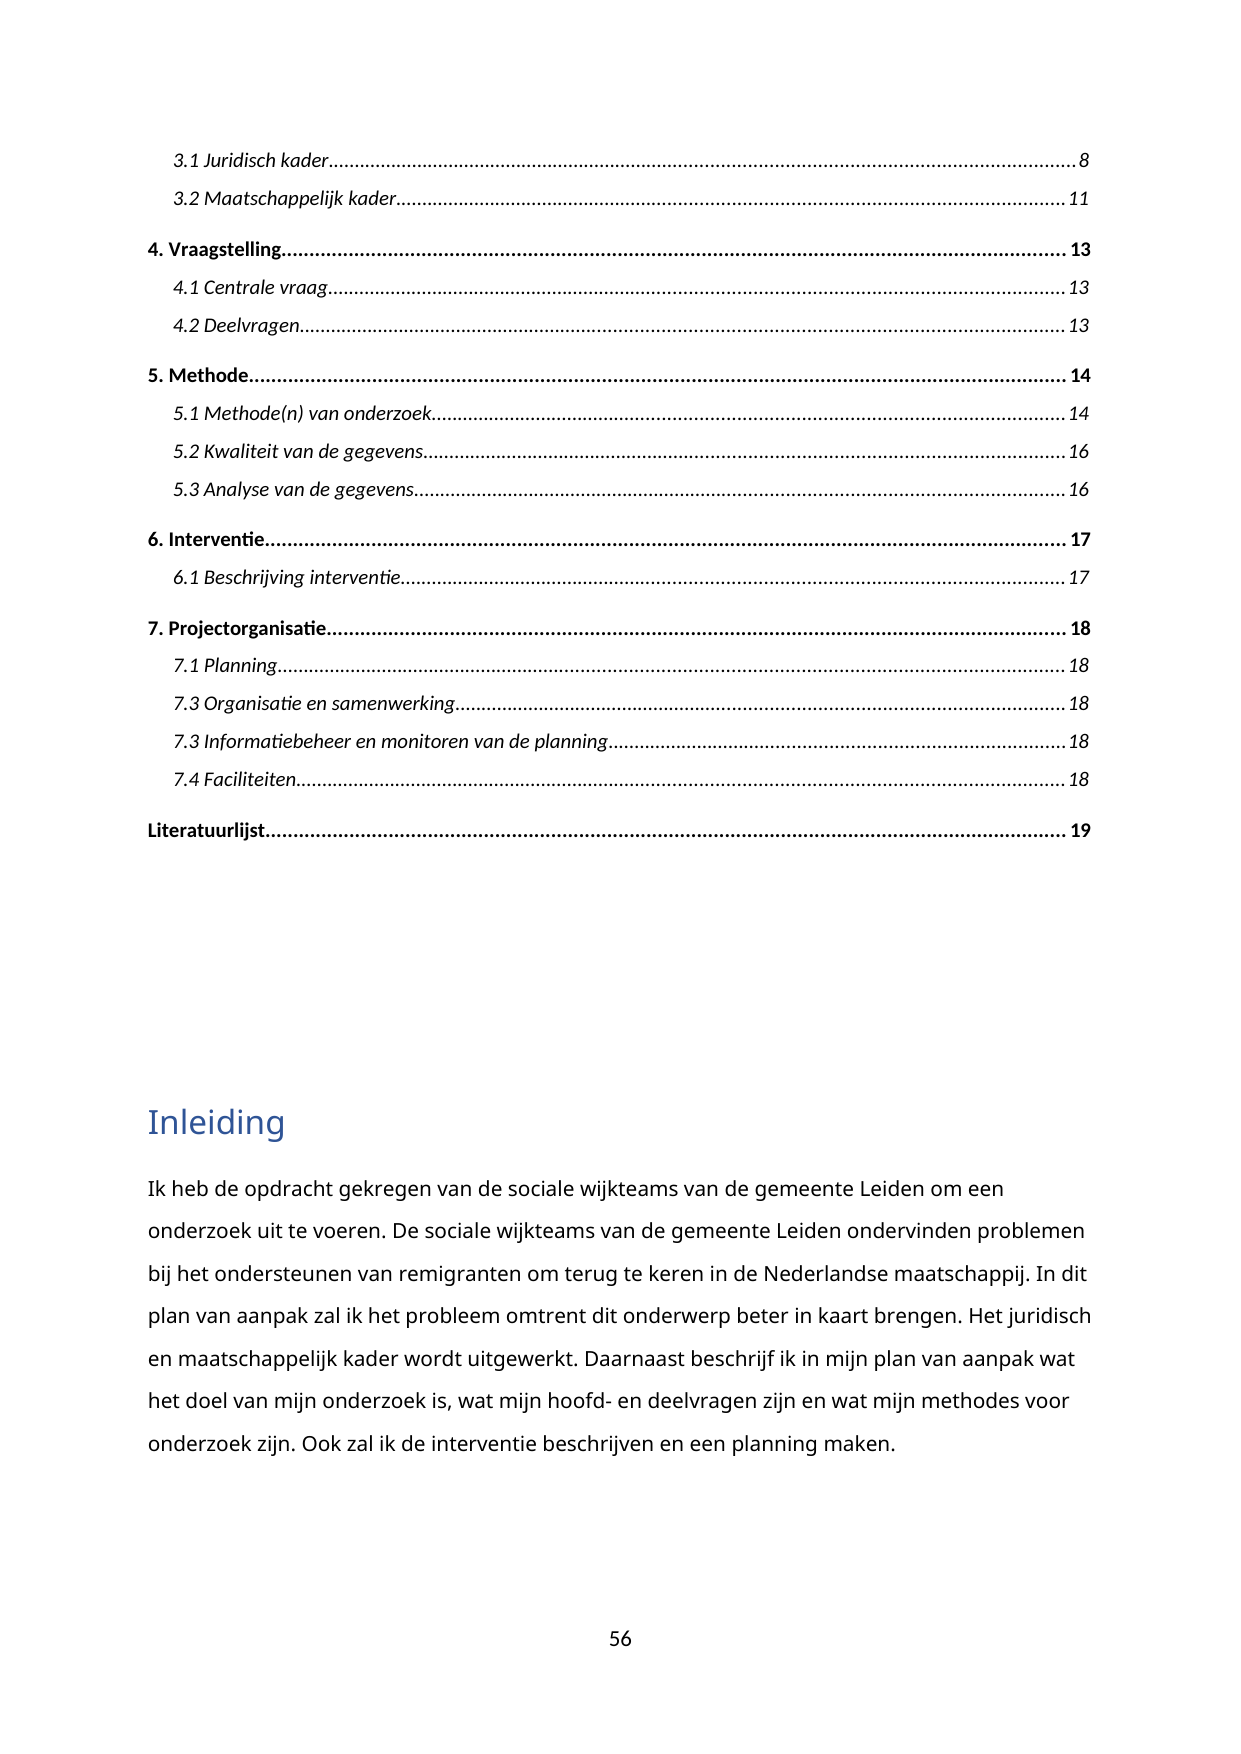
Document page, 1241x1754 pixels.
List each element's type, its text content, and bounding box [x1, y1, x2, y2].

text Ik heb de opdracht gekregen van de sociale wijkteams van de gemeente Leiden om een onderzoek uit te voeren. De sociale wijkteams van de gemeente Leiden ondervinden problemen bij het ondersteunen van remigranten om terug te keren in de Nederlandse maatschappij. In dit plan van aanpak zal ik het probleem omtrent dit onderwerp beter in kaart brengen. Het juridisch en maatschappelijk kader wordt uitgewerkt. Daarnaast beschrijf ik in mijn plan van aanpak wat het doel van mijn onderzoek is, wat mijn hoofd- en deelvragen zijn en wat mijn methodes voor onderzoek zijn. Ook zal ik de interventie beschrijven en een planning maken. [148, 1174, 1093, 1458]
text Inleiding [148, 1099, 1093, 1144]
